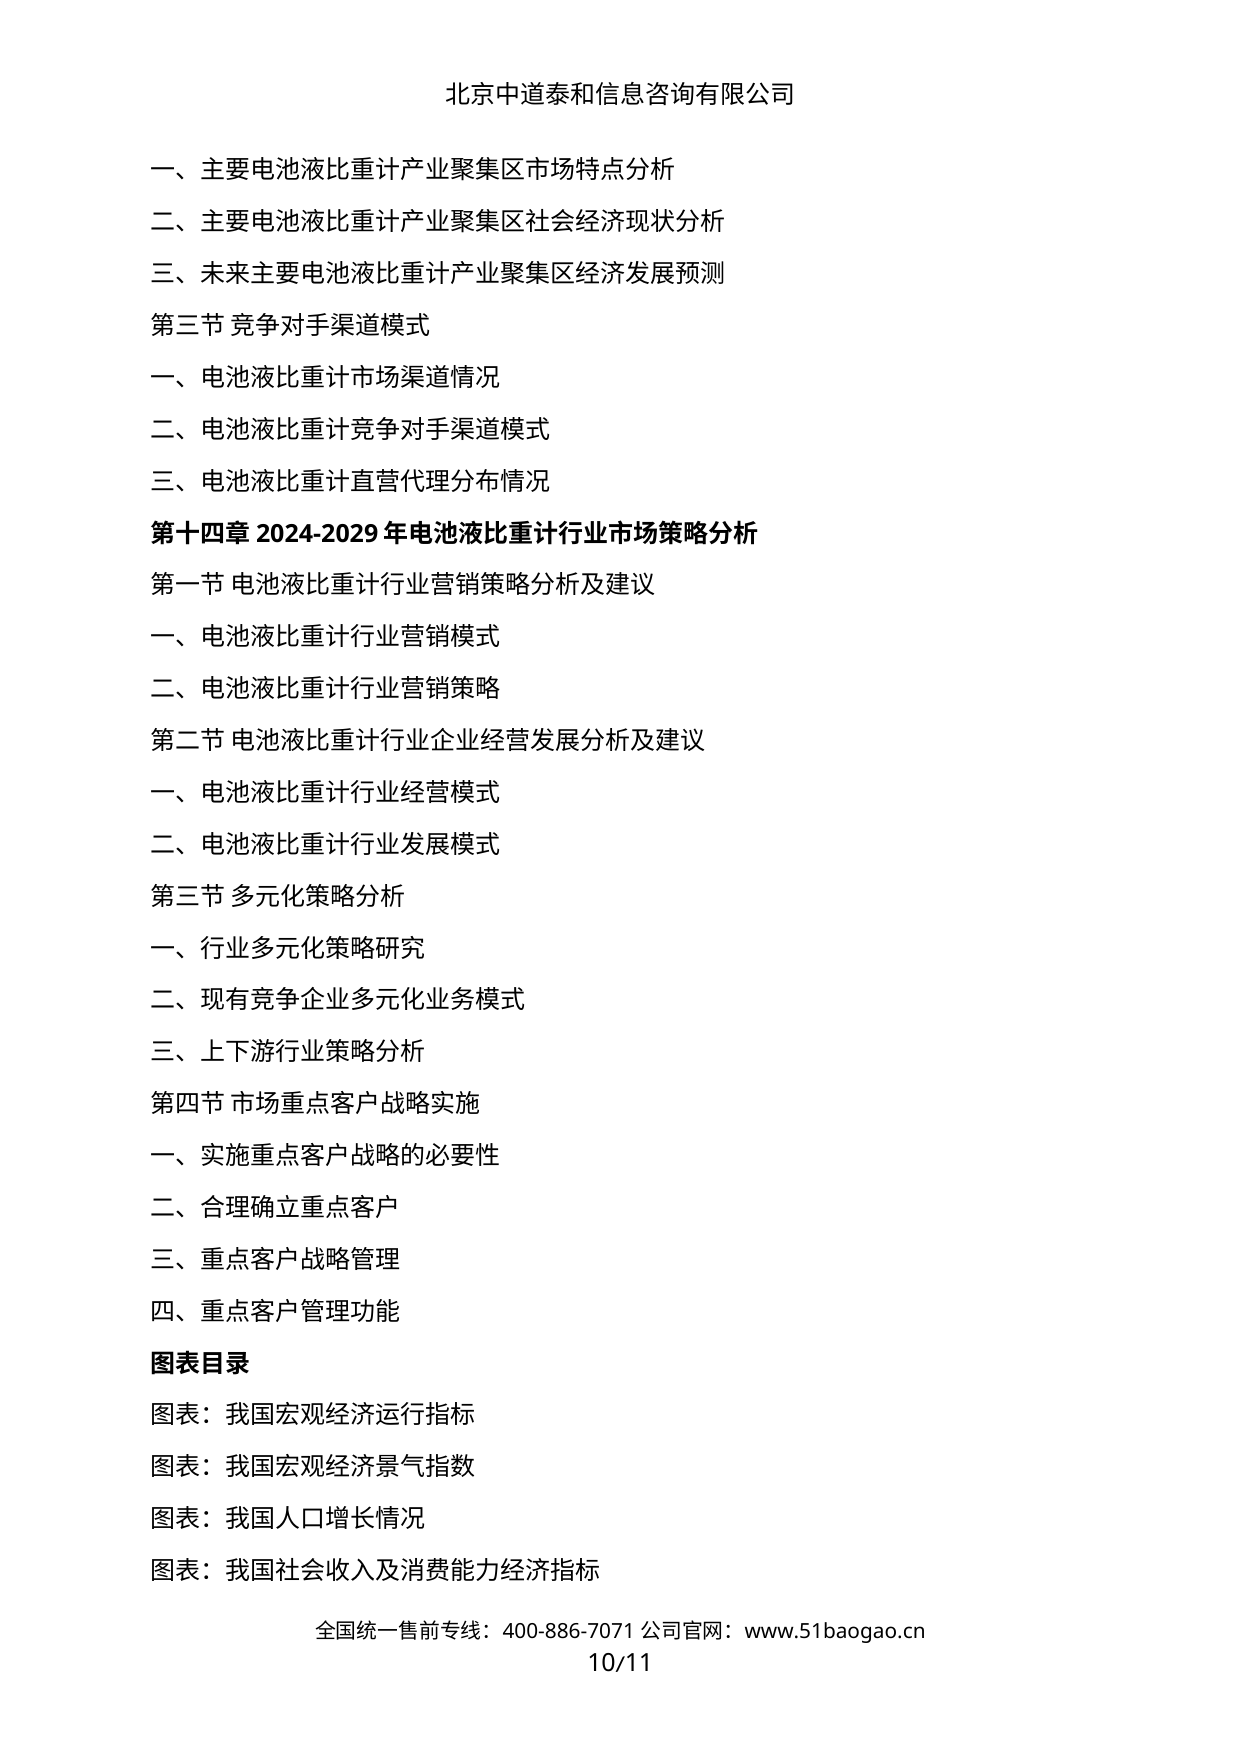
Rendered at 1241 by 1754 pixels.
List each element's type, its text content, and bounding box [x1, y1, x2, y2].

text 三、未来主要电池液比重计产业聚集区经济发展预测 [150, 254, 1090, 290]
text 三、电池液比重计直营代理分布情况 [150, 461, 1090, 497]
text 图表：我国宏观经济运行指标 [150, 1395, 1090, 1431]
text 图表目录 [150, 1343, 1090, 1379]
text 第十四章 2024-2029年电池液比重计行业市场策略分析 [150, 513, 1090, 549]
text 一、实施重点客户战略的必要性 [150, 1136, 1090, 1172]
text 一、电池液比重计行业营销模式 [150, 617, 1090, 653]
text 二、现有竞争企业多元化业务模式 [150, 980, 1090, 1016]
text 一、行业多元化策略研究 [150, 928, 1090, 964]
text 第三节 竞争对手渠道模式 [150, 306, 1090, 342]
text 一、主要电池液比重计产业聚集区市场特点分析 [150, 150, 1090, 186]
text 一、电池液比重计市场渠道情况 [150, 357, 1090, 394]
text 三、重点客户战略管理 [150, 1239, 1090, 1276]
text 四、重点客户管理功能 [150, 1291, 1090, 1327]
text 二、电池液比重计竞争对手渠道模式 [150, 409, 1090, 446]
text 第一节 电池液比重计行业营销策略分析及建议 [150, 565, 1090, 601]
text 二、合理确立重点客户 [150, 1187, 1090, 1224]
text 二、电池液比重计行业发展模式 [150, 824, 1090, 861]
text 二、电池液比重计行业营销策略 [150, 669, 1090, 705]
text 一、电池液比重计行业经营模式 [150, 772, 1090, 809]
text 第二节 电池液比重计行业企业经营发展分析及建议 [150, 721, 1090, 757]
text 第三节 多元化策略分析 [150, 876, 1090, 912]
text 图表：我国人口增长情况 [150, 1499, 1090, 1535]
text 二、主要电池液比重计产业聚集区社会经济现状分析 [150, 202, 1090, 238]
text 三、上下游行业策略分析 [150, 1032, 1090, 1068]
text 图表：我国宏观经济景气指数 [150, 1447, 1090, 1483]
text 第四节 市场重点客户战略实施 [150, 1084, 1090, 1120]
text 图表：我国社会收入及消费能力经济指标 [150, 1551, 1090, 1587]
